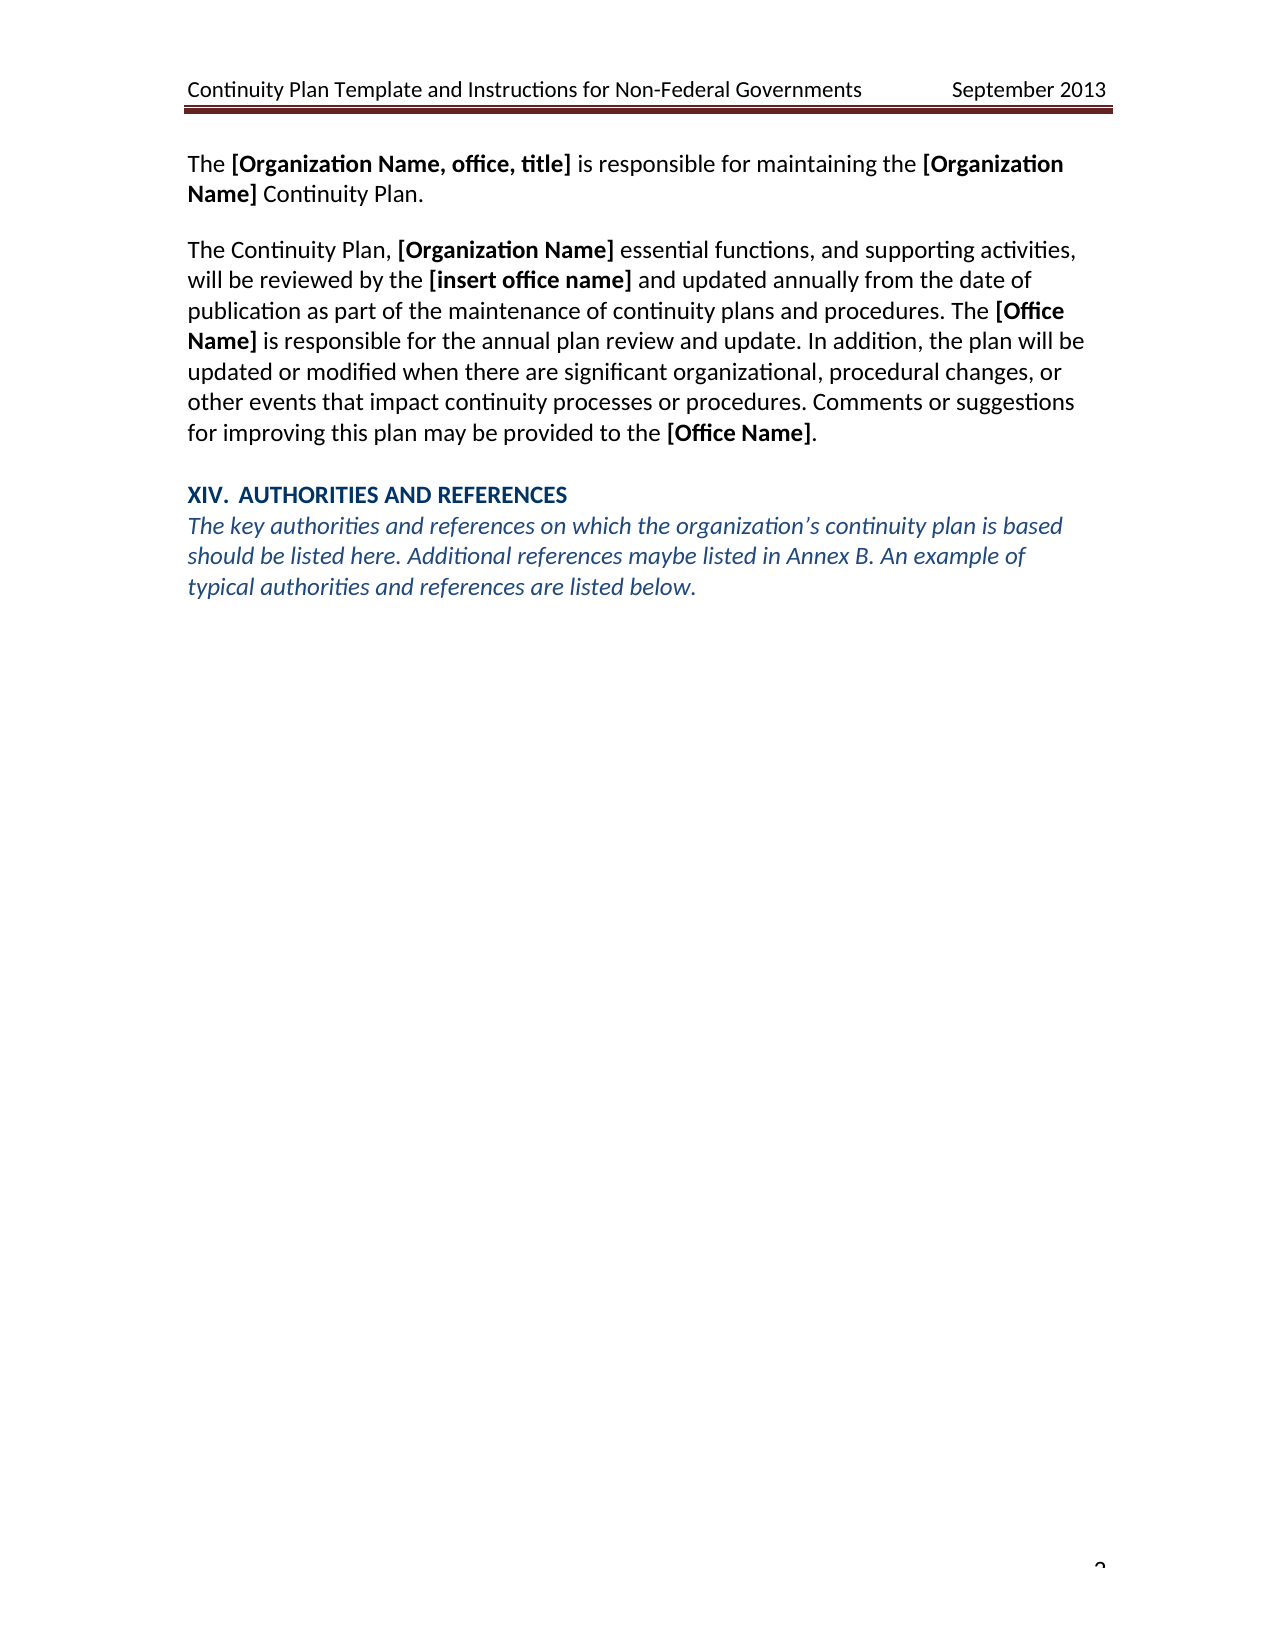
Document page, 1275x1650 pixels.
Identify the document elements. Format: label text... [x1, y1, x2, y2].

text The [Organization Name, office, title] is responsible for maintaining the [Organization Name] Continuity Plan. [187, 148, 1067, 209]
text The Continuity Plan, [Organization Name] essential functions, and supporting activities, will be reviewed by the [insert office name] and updated annually from the date of publication as part of the maintenance of continuity plans and procedures. The [Office Name] is responsible for the annual plan review and update. In addition, the plan will be updated or modified when there are significant organizational, procedural changes, or other events that impact continuity processes or procedures. Comments or suggestions for improving this plan may be provided to the [Office Name]. [187, 234, 1100, 447]
text The key authorities and references on which the organization’s continuity plan is based should be listed here. Additional references maybe listed in Annex B. An example of typical authorities and references are listed below. [187, 510, 1067, 601]
subtitle AUTHORITIES AND REFERENCES [187, 479, 1127, 510]
